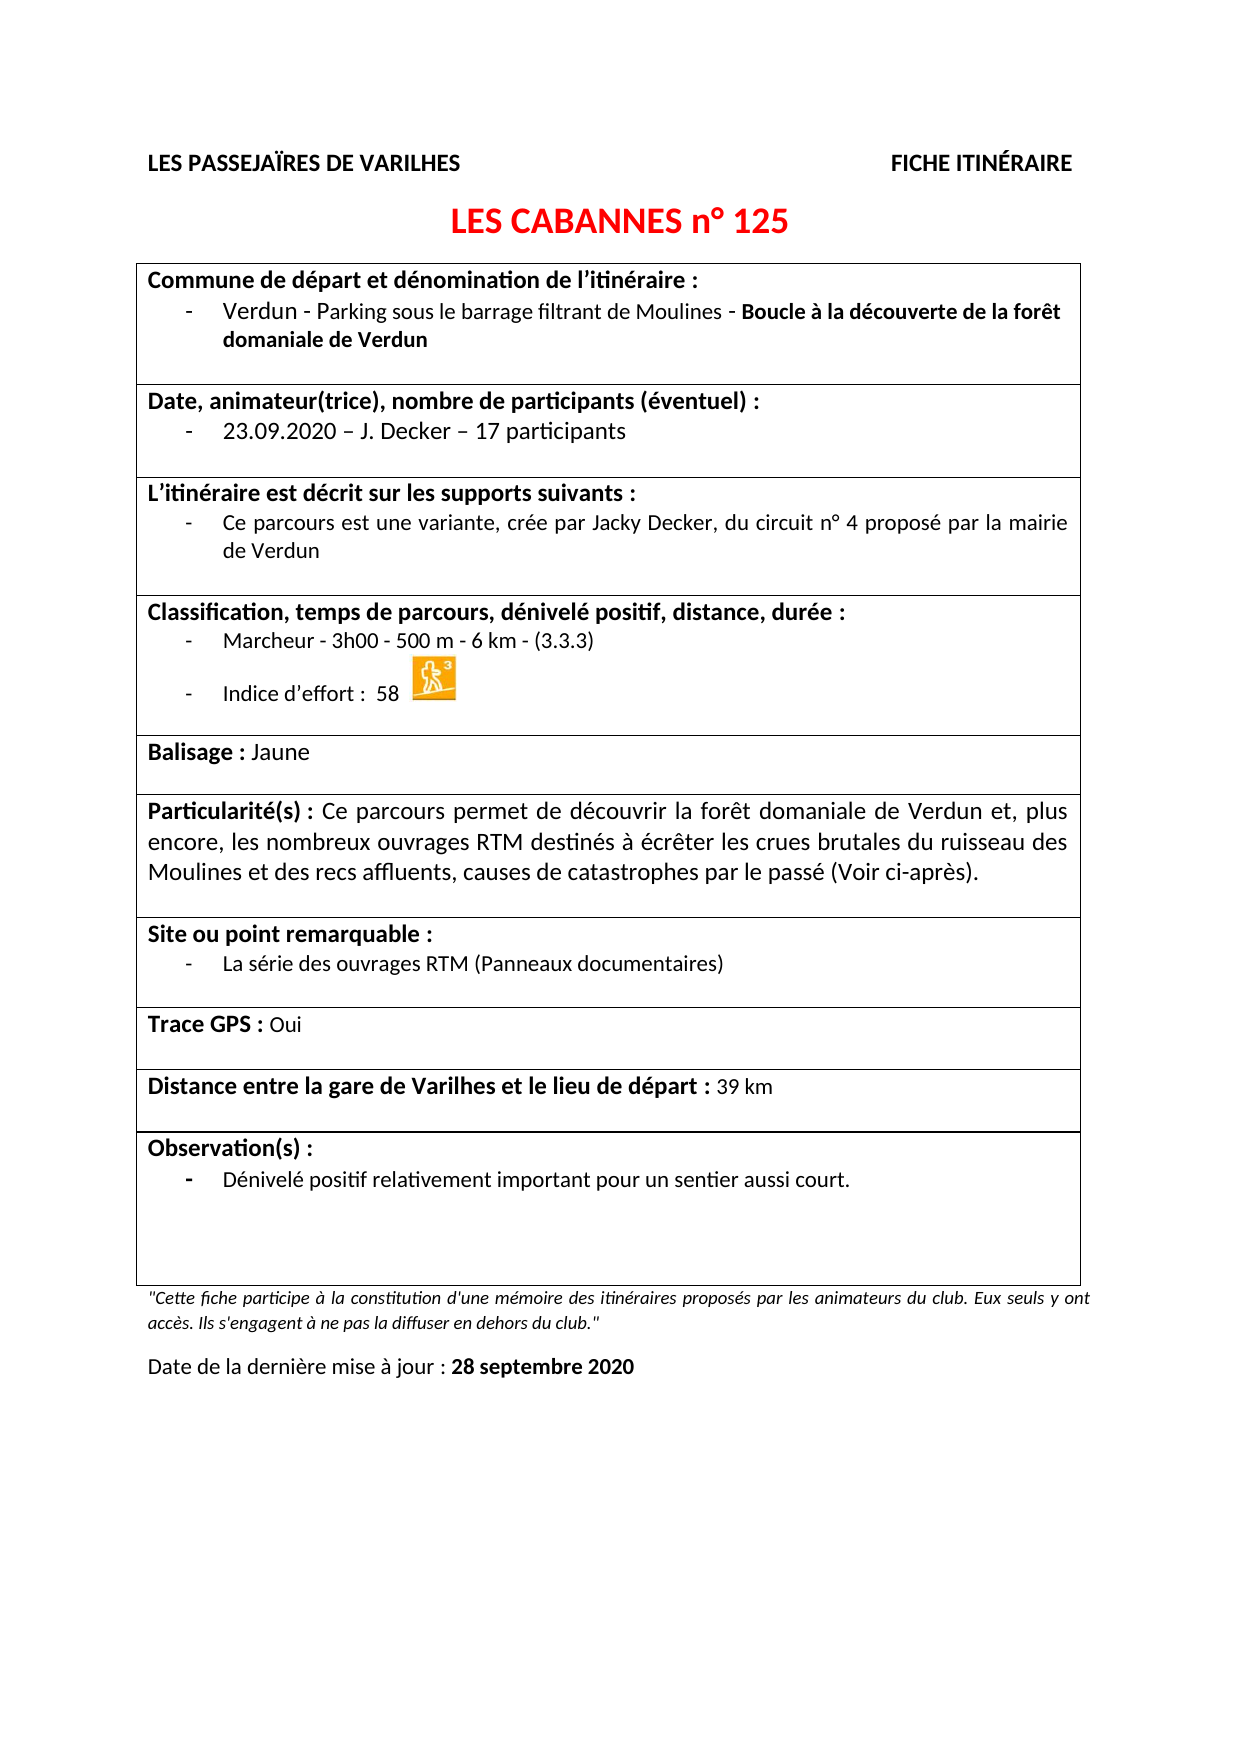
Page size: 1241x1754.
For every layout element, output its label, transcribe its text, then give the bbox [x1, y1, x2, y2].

table_cell Date, animateur(trice), nombre de participants (éventuel) : 23.09.2020 – J. Decker – 17 participants [137, 385, 1080, 477]
text Date de la dernière mise à jour : 28 septembre 2020 [148, 1352, 1093, 1380]
table_cell L’itinéraire est décrit sur les supports suivants : Ce parcours est une variante, crée par Jacky Decker, du circuit n° 4 proposé par la mairie de Verdun [137, 478, 1080, 595]
table_cell Observation(s) : Dénivelé positif relativement important pour un sentier aussi court. [137, 1133, 1080, 1285]
table_header Commune de départ et dénomination de l’itinéraire : Verdun - Parking sous le barrage filtrant de Moulines - Boucle à la découverte de la forêt domaniale de Verdun [137, 264, 1080, 384]
table_cell Distance entre la gare de Varilhes et le lieu de départ : [137, 1070, 1080, 1131]
picture [409, 654, 457, 702]
table_cell Particularité(s) : Ce parcours permet de découvrir la forêt domaniale de Verdun et, plus encore, les nombreux ouvrages RTM destinés à écrêter les crues brutales du ruisseau des Moulines et des recs affluents, causes de catastrophes par le passé (Voir ci-après). [137, 795, 1080, 917]
table_cell Balisage : Jaune [137, 736, 1080, 794]
text LES CABANNES n° 125 [148, 197, 1093, 243]
table_cell Trace GPS : Oui [137, 1008, 1080, 1069]
table_cell Site ou point remarquable : La série des ouvrages RTM (Panneaux documentaires) [137, 918, 1080, 1007]
text "Cette fiche participe à la constitution d'une mémoire des itinéraires proposés par les animateurs du club. Eux seuls y ont accès. Ils s'engagent à ne pas la diffuser en dehors du club." [148, 1286, 1093, 1334]
table_cell Classification, temps de parcours, dénivelé positif, distance, durée : Marcheur - 3h00 - - - (3.3.3) Indice d’effort : 58 [137, 596, 1080, 735]
text LES PASSEJAÏRES DE VARILHES FICHE ITINÉRAIRE [148, 148, 1093, 178]
